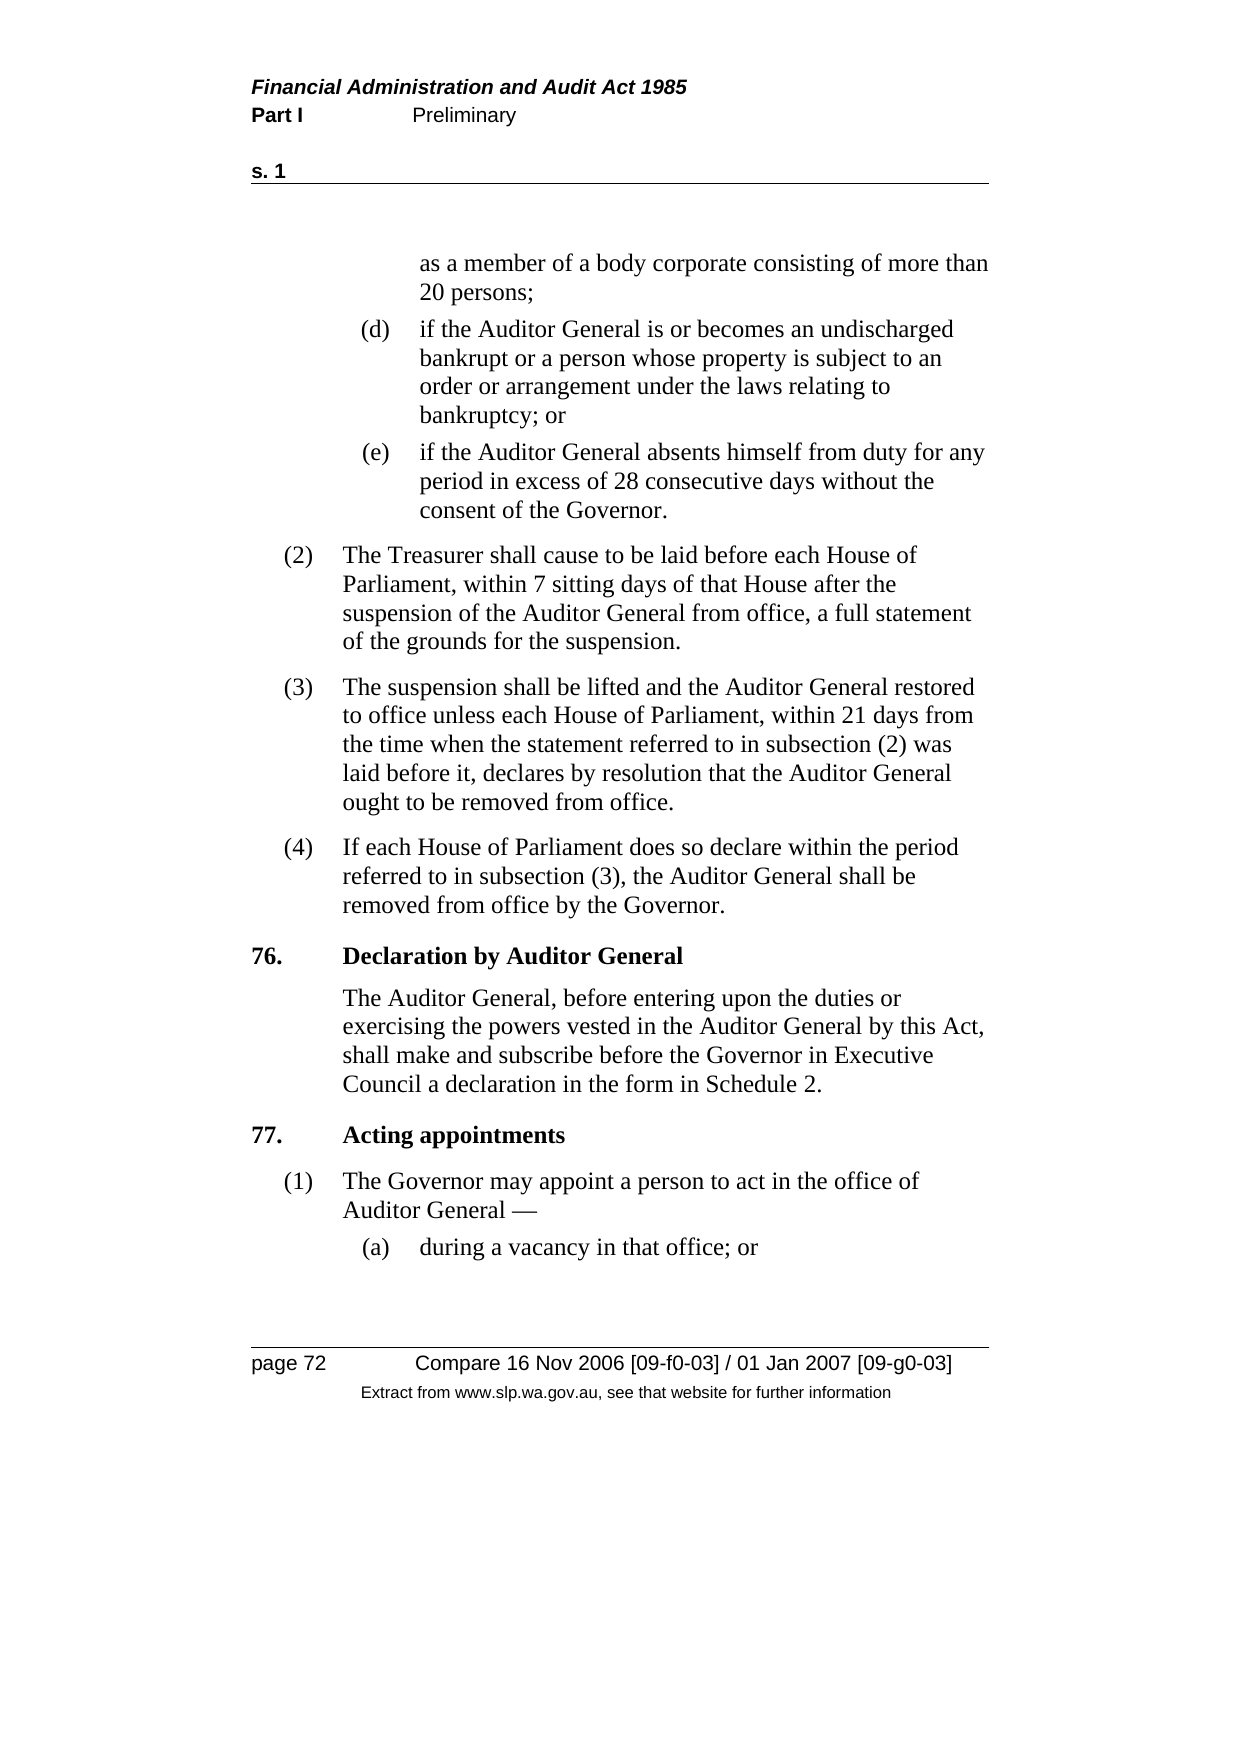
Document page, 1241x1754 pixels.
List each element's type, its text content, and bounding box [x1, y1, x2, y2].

text (e) if the Auditor General absents himself from duty for any period in excess of 28 consecutive days without the consent of the Governor. [251, 437, 989, 523]
subtitle 76. Declaration by Auditor General [251, 941, 989, 970]
text (3) The suspension shall be lifted and the Auditor General restored to office unless each House of Parliament, within 21 days from the time when the statement referred to in subsection (2) was laid before it, declares by resolution that the Auditor General ought to be removed from office. [251, 672, 989, 816]
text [251, 248, 989, 306]
text (a) during a vacancy in that office; or [251, 1232, 989, 1261]
text (1) The Governor may appoint a person to act in the office of Auditor General — [251, 1166, 989, 1223]
text (4) If each House of Parliament does so declare within the period referred to in subsection (3), the Auditor General shall be removed from office by the Governor. [251, 832, 989, 918]
subtitle 77. Acting appointments [251, 1121, 989, 1149]
text (d) if the Auditor General is or becomes an undischarged bankrupt or a person whose property is subject to an order or arrangement under the laws relating to bankruptcy; or [251, 314, 989, 429]
text (2) The Treasurer shall cause to be laid before each House of Parliament, within 7 sitting days of that House after the suspension of the Auditor General from office, a full statement of the grounds for the suspension. [251, 540, 989, 655]
text The Auditor General, before entering upon the duties or exercising the powers vested in the Auditor General by this Act, shall make and subscribe before the Governor in Executive Council a declaration in the form in Schedule 2. [251, 983, 989, 1098]
